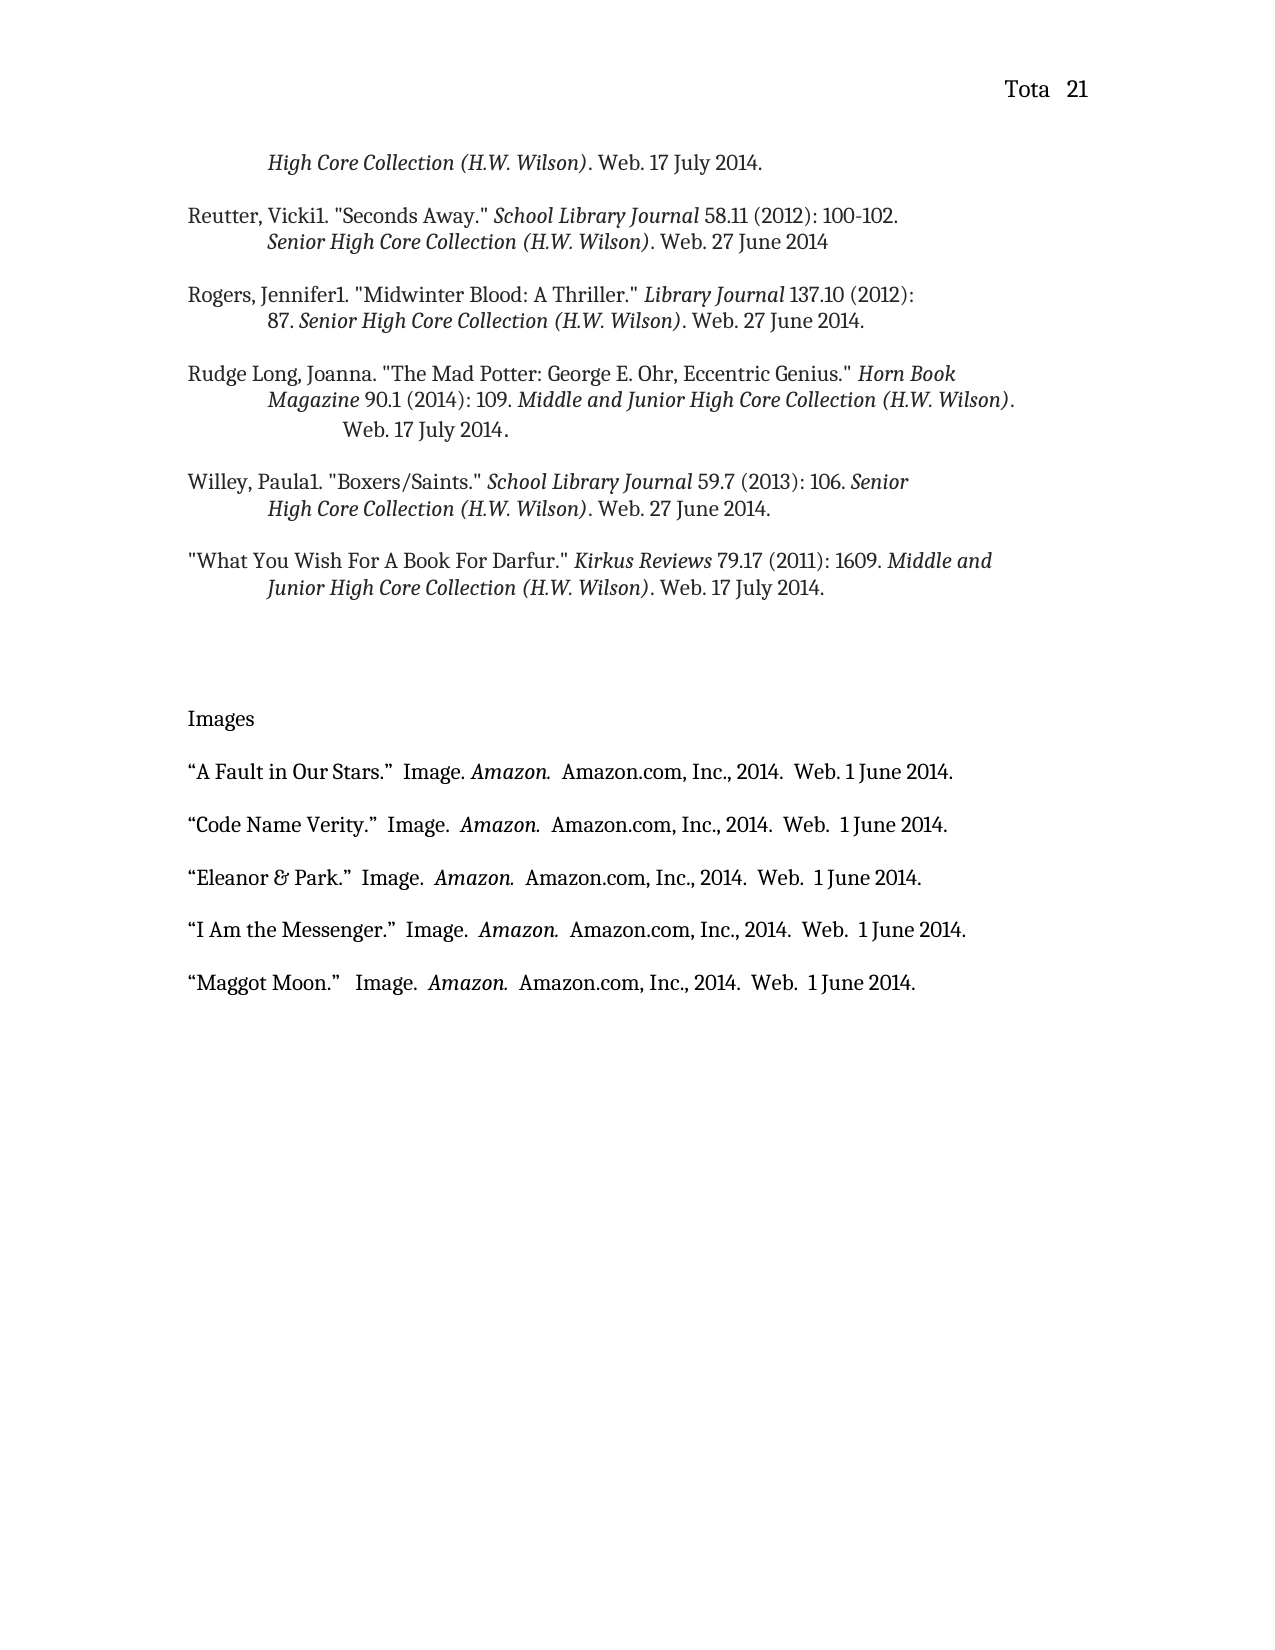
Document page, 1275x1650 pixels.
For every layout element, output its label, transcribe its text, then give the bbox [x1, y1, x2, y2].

text “A Fault in Our Stars.” Image. Amazon. Amazon.com, Inc., 2014. Web. 1 June 2014. [187, 759, 1087, 785]
text Web. 17 July 2014. [262, 413, 1087, 443]
text Senior High Core Collection (H.W. Wilson). Web. 27 June 2014 [187, 229, 1087, 255]
text Rogers, Jennifer1. "Midwinter Blood: A Thriller." Library Journal 137.10 (2012): [187, 282, 1087, 308]
text Junior High Core Collection (H.W. Wilson). Web. 17 July 2014. [187, 574, 1087, 601]
text High Core Collection (H.W. Wilson). Web. 17 July 2014. [187, 150, 1087, 176]
text “Eleanor & Park.” Image. Amazon. Amazon.com, Inc., 2014. Web. 1 June 2014. [187, 864, 1087, 891]
text "What You Wish For A Book For Darfur." Kirkus Reviews 79.17 (2011): 1609. Middle and [187, 548, 1087, 574]
text Reutter, Vicki1. "Seconds Away." School Library Journal 58.11 (2012): 100-102. [187, 203, 1087, 229]
text “Maggot Moon.” Image. Amazon. Amazon.com, Inc., 2014. Web. 1 June 2014. [187, 970, 1087, 996]
text Rudge Long, Joanna. "The Mad Potter: George E. Ohr, Eccentric Genius." Horn Book [187, 361, 1087, 387]
text Willey, Paula1. "Boxers/Saints." School Library Journal 59.7 (2013): 106. Senior [187, 469, 1087, 495]
text “I Am the Messenger.” Image. Amazon. Amazon.com, Inc., 2014. Web. 1 June 2014. [187, 917, 1087, 943]
text 87. Senior High Core Collection (H.W. Wilson). Web. 27 June 2014. [187, 308, 1087, 334]
text Magazine 90.1 (2014): 109. Middle and Junior High Core Collection (H.W. Wilson). [187, 387, 1087, 413]
text Images [187, 706, 1087, 733]
text “Code Name Verity.” Image. Amazon. Amazon.com, Inc., 2014. Web. 1 June 2014. [187, 812, 1087, 838]
text High Core Collection (H.W. Wilson). Web. 27 June 2014. [187, 495, 1087, 522]
